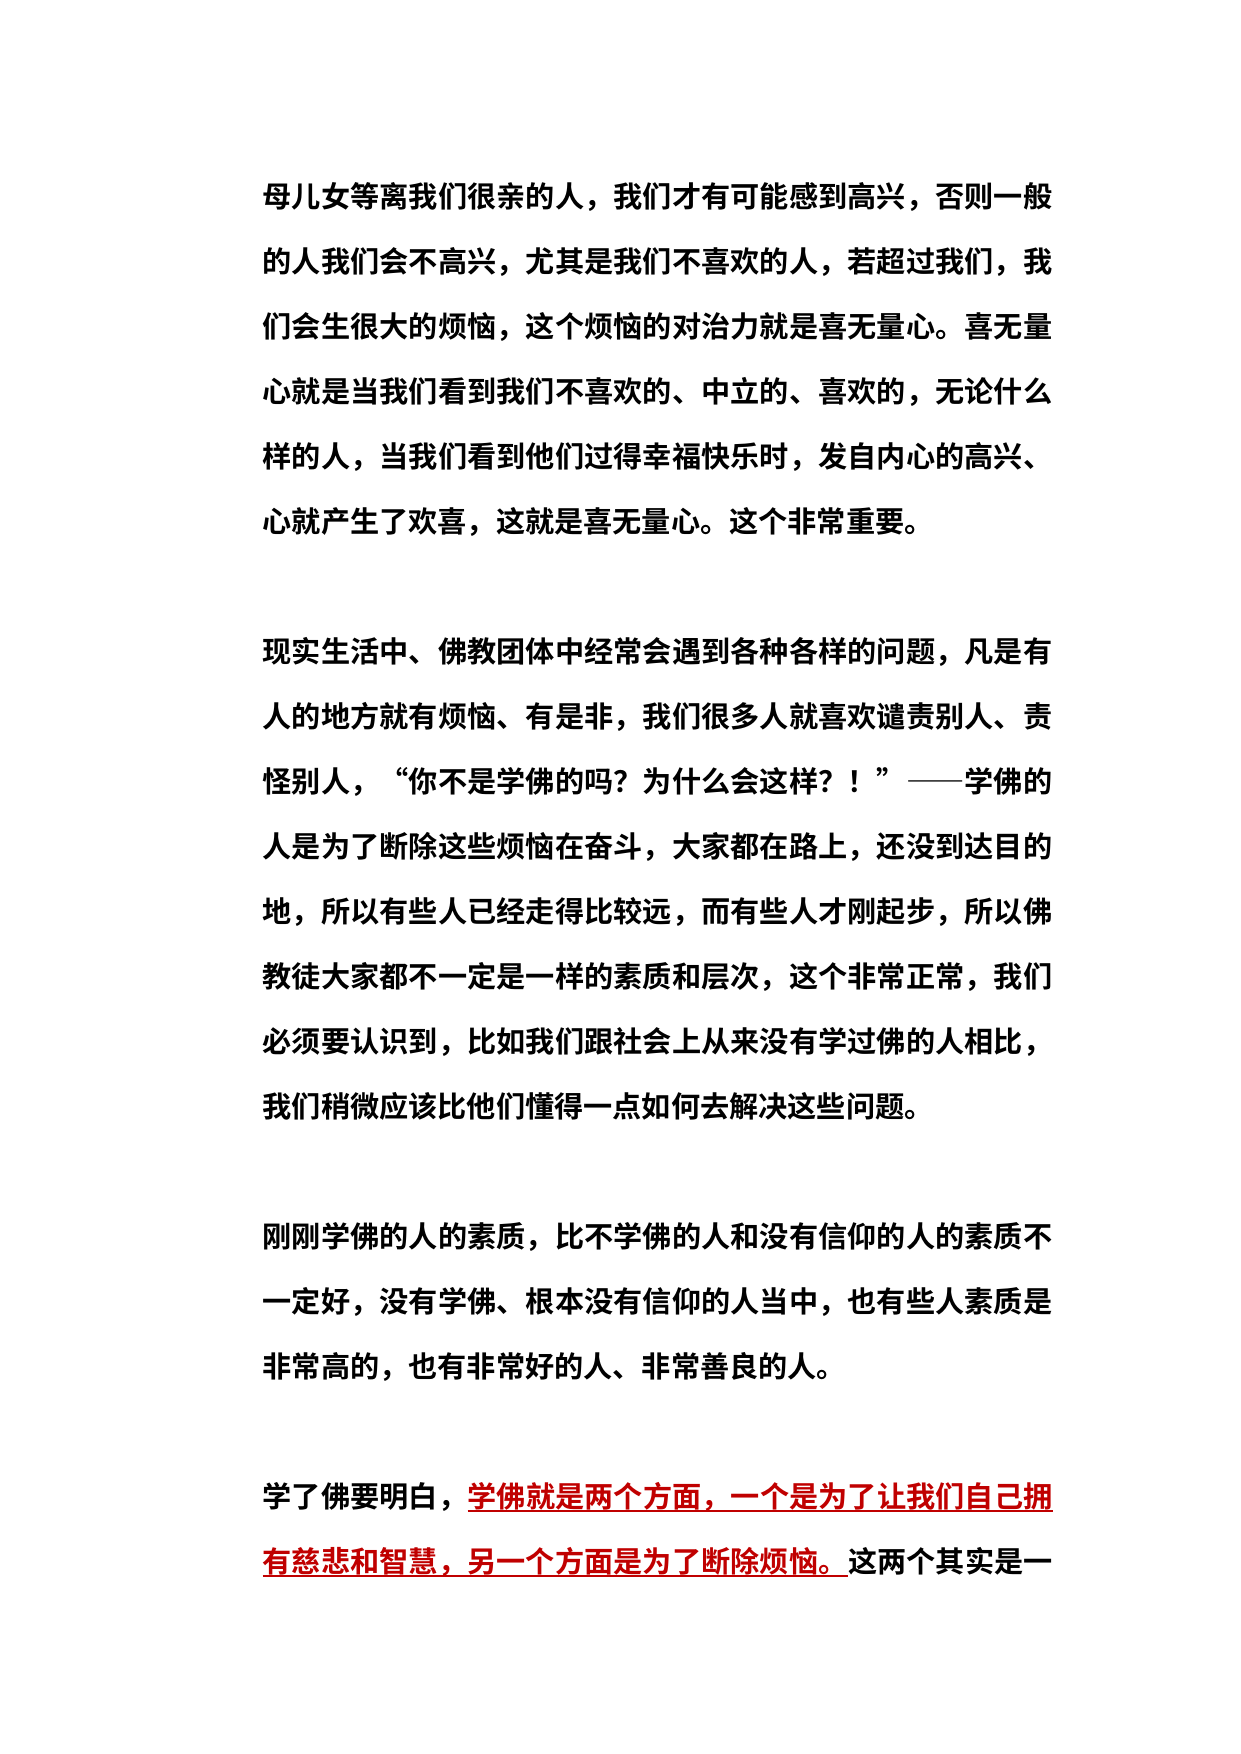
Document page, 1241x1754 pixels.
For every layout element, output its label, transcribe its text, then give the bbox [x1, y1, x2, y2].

list 现实生活中、佛教团体中经常会遇到各种各样的问题，凡是有人的地方就有烦恼、有是非，我们很多人就喜欢谴责别人、责怪别人，“你不是学佛的吗？为什么会这样？！”——学佛的人是为了断除这些烦恼在奋斗，大家都在路上，还没到达目的地，所以有些人已经走得比较远，而有些人才刚起步，所以佛教徒大家都不一定是一样的素质和层次，这个非常正常，我们必须要认识到，比如我们跟社会上从来没有学过佛的人相比，我们稍微应该比他们懂得一点如何去解决这些问题。 [262, 617, 1053, 1137]
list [262, 162, 1053, 552]
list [262, 1462, 1053, 1592]
list 刚刚学佛的人的素质，比不学佛的人和没有信仰的人的素质不一定好，没有学佛、根本没有信仰的人当中，也有些人素质是非常高的，也有非常好的人、非常善良的人。 [262, 1202, 1053, 1397]
